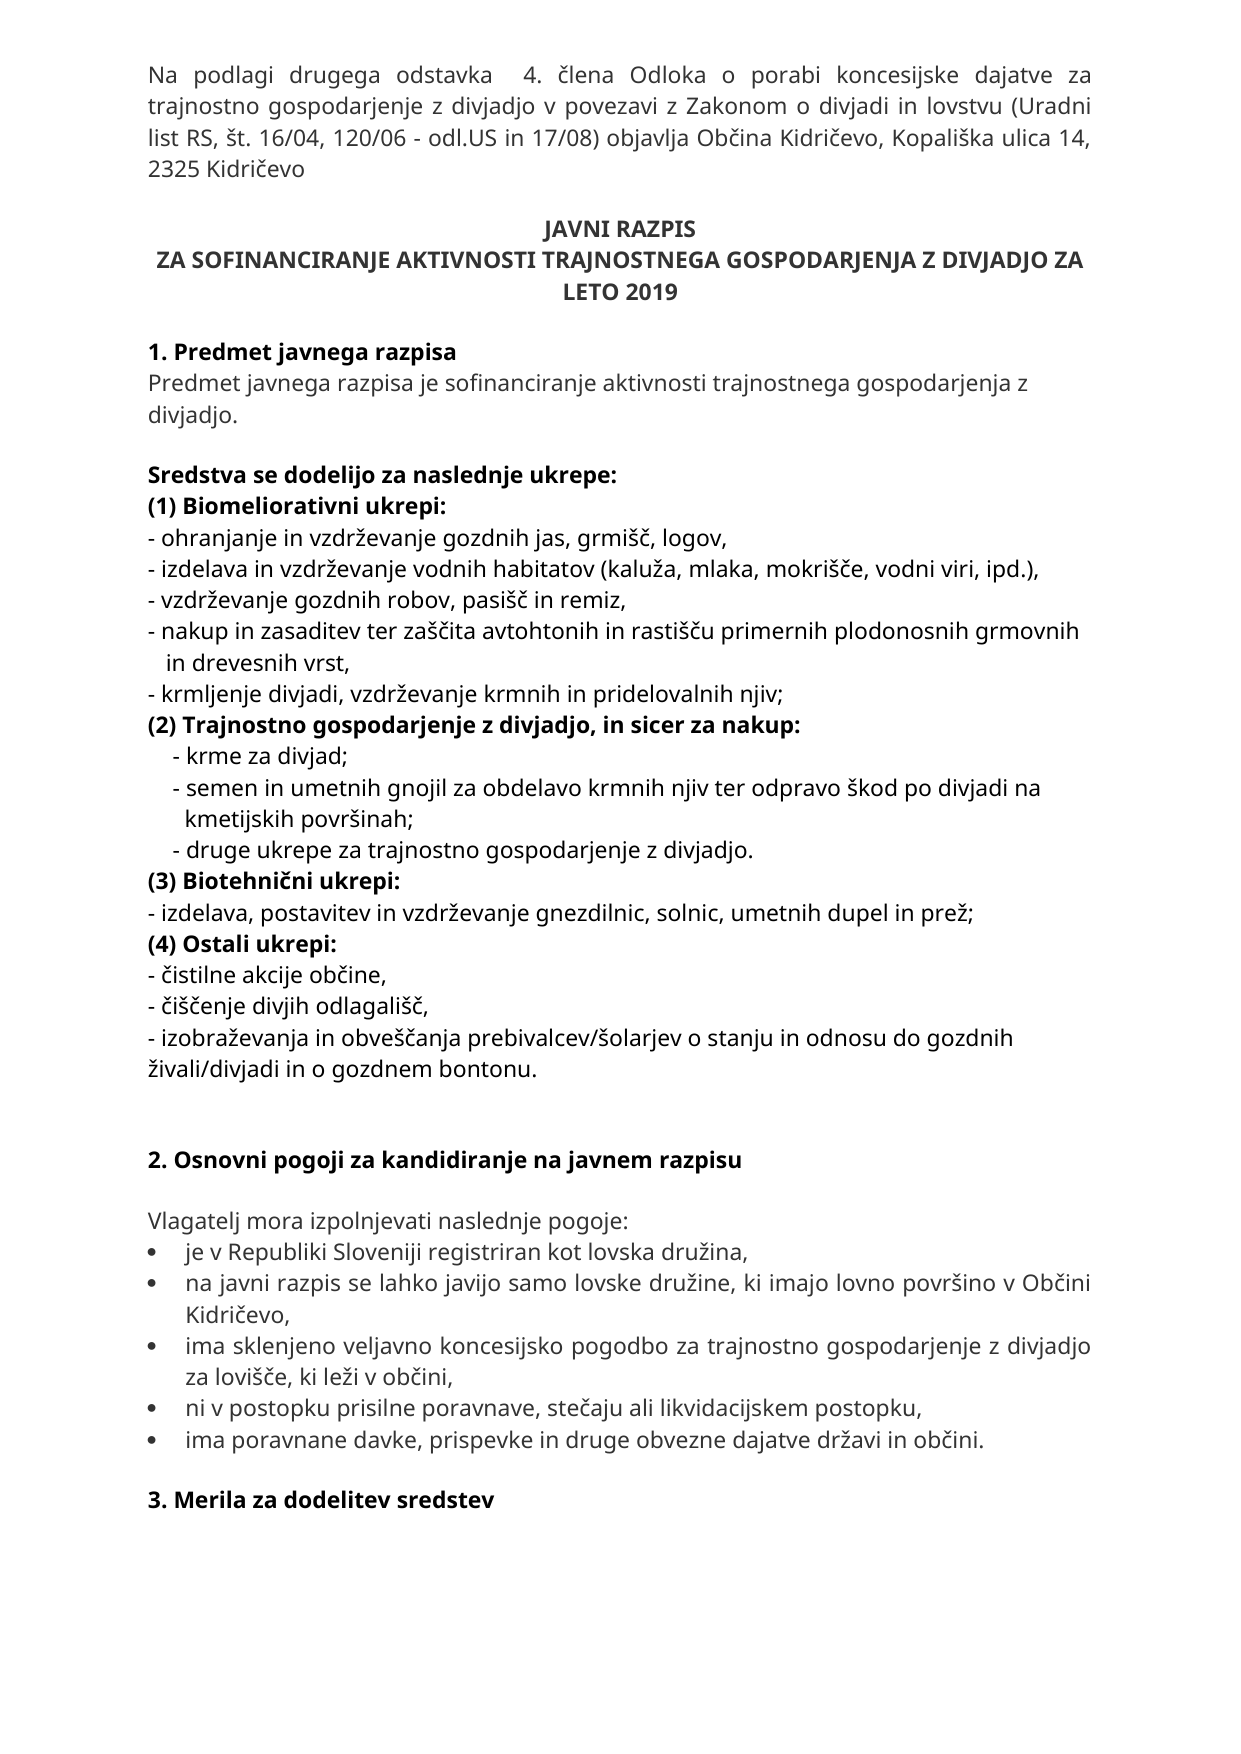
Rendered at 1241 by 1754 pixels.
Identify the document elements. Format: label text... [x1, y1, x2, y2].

text - izdelava, postavitev in vzdrževanje gnezdilnic, solnic, umetnih dupel in prež; [148, 897, 1093, 928]
text (1) Biomeliorativni ukrepi: [148, 490, 1093, 522]
list je v Republiki Sloveniji registriran kot lovska družina, [148, 1236, 1093, 1267]
text - čistilne akcije občine, [148, 959, 1093, 990]
text (3) Biotehnični ukrepi: [148, 865, 1093, 897]
text - druge ukrepe za trajnostno gospodarjenje z divjadjo. [148, 834, 1093, 865]
text 2. Osnovni pogoji za kandidiranje na javnem razpisu [148, 1144, 1093, 1176]
text kmetijskih površinah; [148, 803, 1093, 834]
text JAVNI RAZPIS ZA SOFINANCIRANJE AKTIVNOSTI TRAJNOSTNEGA GOSPODARJENJA Z DIVJADJO ZA LETO 2019 [148, 213, 1093, 307]
text Sredstva se dodelijo za naslednje ukrepe: [148, 459, 1093, 490]
text - krme za divjad; [148, 740, 1093, 772]
text - krmljenje divjadi, vzdrževanje krmnih in pridelovalnih njiv; [148, 678, 1093, 709]
text - izdelava in vzdrževanje vodnih habitatov (kaluža, mlaka, mokrišče, vodni viri, ipd.), [148, 553, 1093, 584]
list ima sklenjeno veljavno koncesijsko pogodbo za trajnostno gospodarjenje z divjadjo za lovišče, ki leži v občini, [148, 1330, 1093, 1392]
text - semen in umetnih gnojil za obdelavo krmnih njiv ter odpravo škod po divjadi na [148, 772, 1093, 803]
text 3. Merila za dodelitev sredstev [148, 1484, 1093, 1515]
list ni v postopku prisilne poravnave, stečaju ali likvidacijskem postopku, [148, 1392, 1093, 1424]
list ima poravnane davke, prispevke in druge obvezne dajatve državi in občini. [148, 1424, 1093, 1455]
text 1. Predmet javnega razpisa Predmet javnega razpisa je sofinanciranje aktivnosti trajnostnega gospodarjenja z divjadjo. [148, 336, 1093, 430]
text (2) Trajnostno gospodarjenje z divjadjo, in sicer za nakup: [148, 709, 1093, 740]
text - izobraževanja in obveščanja prebivalcev/šolarjev o stanju in odnosu do gozdnih [148, 1022, 1093, 1053]
text in drevesnih vrst, [148, 647, 1093, 678]
text - čiščenje divjih odlagališč, [148, 990, 1093, 1022]
list na javni razpis se lahko javijo samo lovske družine, ki imajo lovno površino v Občini Kidričevo, [148, 1267, 1093, 1330]
text Na podlagi drugega odstavka 4. člena Odloka o porabi koncesijske dajatve za trajnostno gospodarjenje z divjadjo v povezavi z Zakonom o divjadi in lovstvu (Uradni list RS, št. 16/04, 120/06 - odl.US in 17/08) objavlja Občina Kidričevo, Kopališka ulica 14, 2325 Kidričevo [148, 59, 1093, 184]
text - nakup in zasaditev ter zaščita avtohtonih in rastišču primernih plodonosnih grmovnih [148, 615, 1093, 647]
text živali/divjadi in o gozdnem bontonu. [148, 1053, 1093, 1084]
text Vlagatelj mora izpolnjevati naslednje pogoje: [148, 1205, 1093, 1236]
text (4) Ostali ukrepi: [148, 928, 1093, 959]
text - ohranjanje in vzdrževanje gozdnih jas, grmišč, logov, [148, 522, 1093, 553]
text - vzdrževanje gozdnih robov, pasišč in remiz, [148, 584, 1093, 615]
